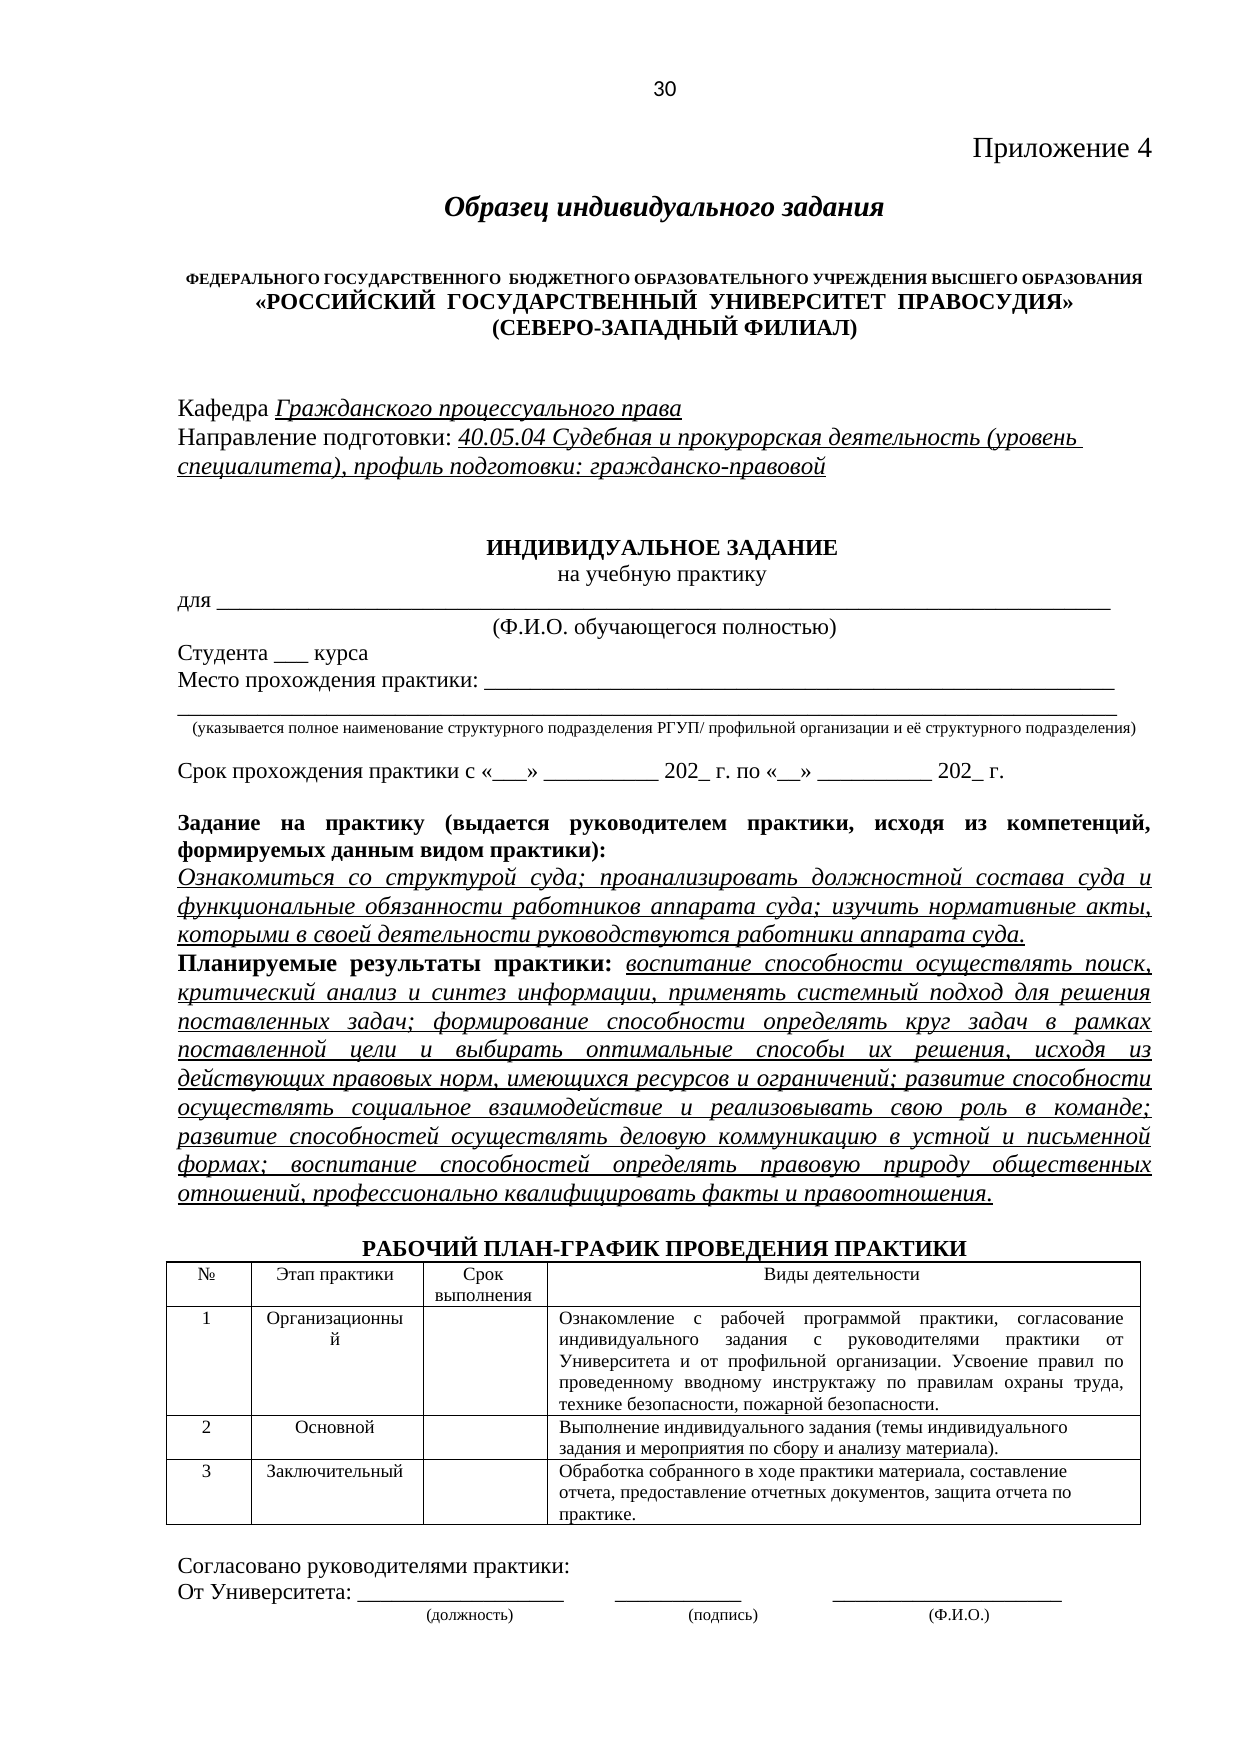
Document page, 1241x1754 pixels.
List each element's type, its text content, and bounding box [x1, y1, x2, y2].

table_header Виды деятельности [548, 1263, 1140, 1306]
table_cell 1 [167, 1307, 251, 1414]
text РАБОЧИЙ ПЛАН-ГРАФИК ПРОВЕДЕНИЯ ПРАКТИКИ [177, 1235, 1152, 1261]
text Кафедра Гражданского процессуального права [177, 393, 1147, 422]
table_cell [424, 1307, 547, 1414]
text Ознакомиться со структурой суда; проанализировать должностной состава суда и функциональные обязанности работников аппарата суда; изучить нормативные акты, которыми в своей деятельности руководствуются работники аппарата суда. [177, 862, 1152, 887]
table_header Этап практики [252, 1263, 423, 1306]
text Согласовано руководителями практики: [177, 1552, 1152, 1578]
table_cell [424, 1460, 547, 1524]
table_cell Заключительный [252, 1460, 423, 1524]
text (Ф.И.О. обучающегося полностью) [177, 613, 1152, 639]
text «РОССИЙСКИЙ ГОСУДАРСТВЕННЫЙ УНИВЕРСИТЕТ ПРАВОСУДИЯ» [177, 288, 1152, 314]
text Ознакомиться со структурой суда; проанализировать должностной состава суда и функциональные обязанности работников аппарата суда; изучить нормативные акты, которыми в своей деятельности руководствуются работники аппарата суда. [177, 888, 1152, 916]
table_cell Выполнение индивидуального задания (темы индивидуального задания и мероприятия по сбору и анализу материала). [548, 1416, 1140, 1459]
text Студента ___ курса [177, 639, 1152, 666]
text (указывается полное наименование структурного подразделения РГУП/ профильной организации и её структурного подразделения) [177, 718, 1152, 737]
table_cell [424, 1416, 547, 1459]
text От Университета: __________________ ___________ ____________________ [177, 1578, 1152, 1604]
text для ______________________________________________________________________________ [177, 587, 1152, 613]
table_cell Основной [252, 1416, 423, 1459]
text Место прохождения практики: _______________________________________________________ __________________________________________________________________________________ [177, 666, 1152, 718]
text ФЕДЕРАЛЬНОГО ГОСУДАРСТВЕННОГО БЮДЖЕТНОГО ОБРАЗОВАТЕЛЬНОГО УЧРЕЖДЕНИЯ ВЫСШЕГО ОБРАЗОВАНИЯ [177, 270, 1152, 288]
text Планируемые результаты практики: воспитание способности осуществлять поиск, критический анализ и синтез информации, применять системный подход для решения поставленных задач; формирование способности определять круг задач в рамках поставленной цели и выбирать оптимальные способы их решения, исходя из действующих правовых норм, имеющихся ресурсов и ограничений; развитие способности осуществлять социальное взаимодействие и реализовывать свою роль в команде; развитие способностей осуществлять деловую коммуникацию в устной и письменной формах; воспитание способностей определять правовую природу общественных отношений, профессионально квалифицировать факты и правоотношения. [177, 1118, 1152, 1174]
table_cell Обработка собранного в ходе практики материала, составление отчета, предоставление отчетных документов, защита отчета по практике. [548, 1460, 1140, 1524]
text Задание на практику (выдается руководителем практики, исходя из компетенций, формируемых данным видом практики): [177, 809, 1152, 862]
table_cell 2 [167, 1416, 251, 1459]
table_cell Ознакомление с рабочей программой практики, согласование индивидуального задания с руководителями практики от Университета и от профильной организации. Усвоение правил по проведенному вводному инструктажу по правилам охраны труда, технике безопасности, пожарной безопасности. [548, 1307, 1140, 1414]
text (СЕВЕРО-ЗАПАДНЫЙ ФИЛИАЛ) [198, 314, 1152, 341]
text Ознакомиться со структурой суда; проанализировать должностной состава суда и функциональные обязанности работников аппарата суда; изучить нормативные акты, которыми в своей деятельности руководствуются работники аппарата суда. [177, 917, 1152, 948]
text (должность) (подпись) (Ф.И.О.) [413, 1604, 1152, 1624]
table_header Срок выполнения [424, 1263, 547, 1306]
text ИНДИВИДУАЛЬНОЕ ЗАДАНИЕ [177, 534, 1147, 560]
text на учебную практику [177, 560, 1147, 587]
text Направление подготовки: 40.05.04 Судебная и прокурорская деятельность (уровень специалитета), профиль подготовки: гражданско-правовой [177, 422, 1152, 479]
table_cell 3 [167, 1460, 251, 1524]
text Срок прохождения практики с «___» __________ 202_ г. по «__» __________ 202_ г. [177, 757, 1152, 783]
table_cell Организационный [252, 1307, 423, 1414]
table_header № [167, 1263, 251, 1306]
text Приложение 4 [177, 130, 1152, 163]
text Планируемые результаты практики: воспитание способности осуществлять поиск, критический анализ и синтез информации, применять системный подход для решения поставленных задач; формирование способности определять круг задач в рамках поставленной цели и выбирать оптимальные способы их решения, исходя из действующих правовых норм, имеющихся ресурсов и ограничений; развитие способности осуществлять социальное взаимодействие и реализовывать свою роль в команде; развитие способностей осуществлять деловую коммуникацию в устной и письменной формах; воспитание способностей определять правовую природу общественных отношений, профессионально квалифицировать факты и правоотношения. [177, 948, 1152, 1031]
text Образец индивидуального задания [177, 189, 1152, 223]
